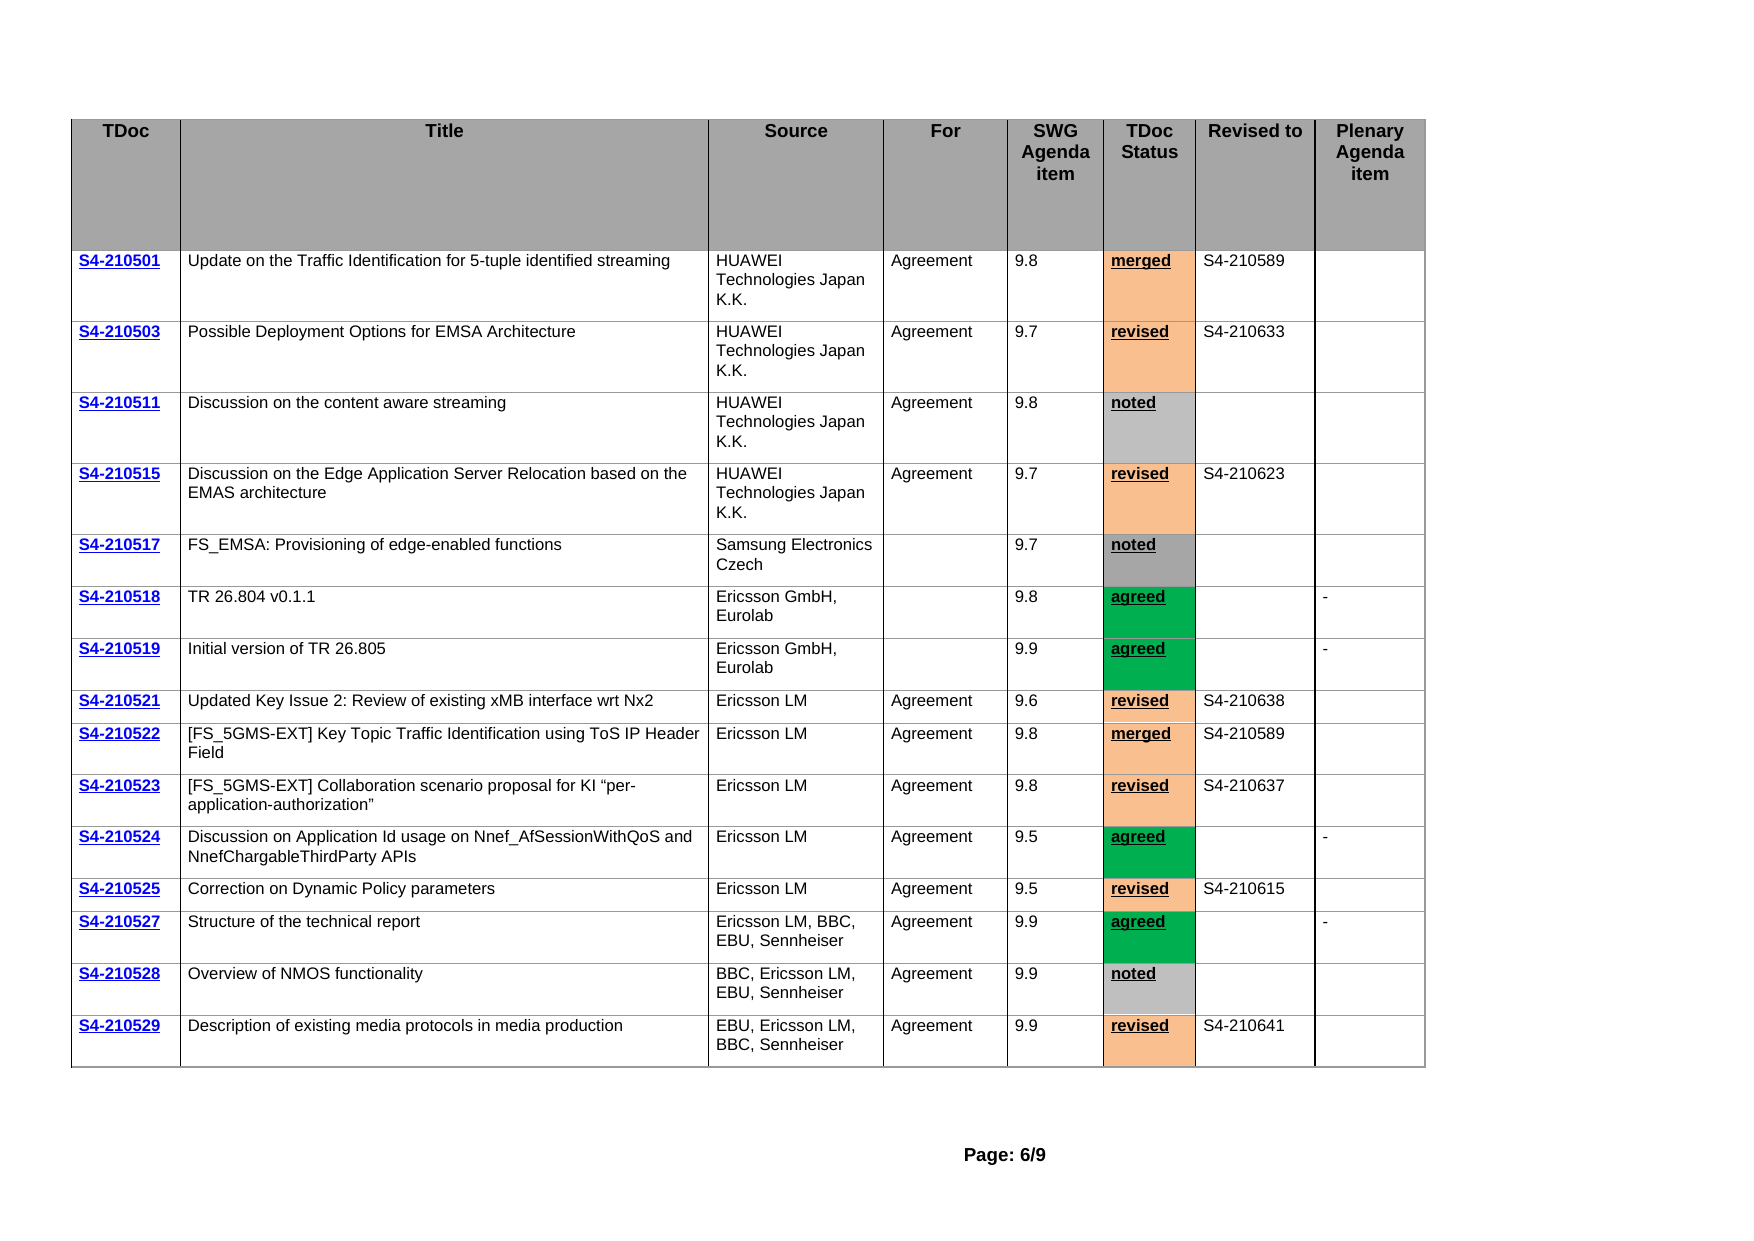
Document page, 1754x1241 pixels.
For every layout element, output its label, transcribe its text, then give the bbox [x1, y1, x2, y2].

table_cell S4-210589 [1196, 724, 1314, 774]
table_cell - [1316, 912, 1424, 963]
table_cell Agreement [884, 691, 1007, 722]
table_cell [1316, 1016, 1424, 1066]
table_cell [FS_5GMS-EXT] Collaboration scenario proposal for KI “per-application-authorization” [181, 775, 708, 826]
table_cell [1316, 691, 1424, 722]
table_cell [884, 587, 1007, 638]
table_cell [1316, 393, 1424, 463]
table_cell [1316, 775, 1424, 826]
table_cell S4-210527 [72, 912, 180, 963]
table_cell S4-210641 [1196, 1016, 1314, 1066]
table_cell [1316, 322, 1424, 392]
table_cell 9.7 [1008, 322, 1103, 392]
table_cell S4-210633 [1196, 322, 1314, 392]
table_cell Agreement [884, 1016, 1007, 1066]
table_cell S4-210517 [72, 535, 180, 586]
table_header SWG Agenda item [1008, 120, 1103, 250]
table_cell [1196, 912, 1314, 963]
table_cell noted [1104, 535, 1195, 586]
table_cell HUAWEI Technologies Japan K.K. [709, 393, 883, 463]
table_cell revised [1104, 691, 1195, 722]
table_cell 9.9 [1008, 1016, 1103, 1066]
table_cell [1196, 964, 1314, 1014]
table_header TDoc Status [1104, 120, 1195, 250]
table_cell Agreement [884, 724, 1007, 774]
table_cell - [1316, 827, 1424, 878]
table_cell [1316, 464, 1424, 534]
table_cell Ericsson LM [709, 827, 883, 878]
table_header Source [709, 120, 883, 250]
table_cell - [1316, 639, 1424, 690]
table_cell S4-210515 [72, 464, 180, 534]
table_cell S4-210522 [72, 724, 180, 774]
table_cell agreed [1104, 587, 1195, 638]
table_cell Ericsson GmbH, Eurolab [709, 587, 883, 638]
table_cell Structure of the technical report [181, 912, 708, 963]
table_cell S4-210525 [72, 879, 180, 911]
table_cell [1316, 879, 1424, 911]
table_cell 9.8 [1008, 393, 1103, 463]
table_cell BBC, Ericsson LM, EBU, Sennheiser [709, 964, 883, 1014]
table_cell [1196, 827, 1314, 878]
table_cell Agreement [884, 251, 1007, 321]
table_cell Updated Key Issue 2: Review of existing xMB interface wrt Nx2 [181, 691, 708, 722]
table_cell EBU, Ericsson LM, BBC, Sennheiser [709, 1016, 883, 1066]
table_cell 9.8 [1008, 724, 1103, 774]
table_cell merged [1104, 724, 1195, 774]
table_cell 9.6 [1008, 691, 1103, 722]
table_cell revised [1104, 1016, 1195, 1066]
table_cell Agreement [884, 879, 1007, 911]
table_cell Initial version of TR 26.805 [181, 639, 708, 690]
table_cell S4-210638 [1196, 691, 1314, 722]
table_cell [1196, 587, 1314, 638]
table_cell 9.5 [1008, 827, 1103, 878]
table_cell Update on the Traffic Identification for 5-tuple identified streaming [181, 251, 708, 321]
table_cell noted [1104, 964, 1195, 1014]
table_cell [1316, 964, 1424, 1014]
table_cell Ericsson GmbH, Eurolab [709, 639, 883, 690]
table_cell S4-210529 [72, 1016, 180, 1066]
table_cell 9.7 [1008, 464, 1103, 534]
table_cell [1196, 393, 1314, 463]
table_cell 9.5 [1008, 879, 1103, 911]
table_cell agreed [1104, 639, 1195, 690]
table_cell agreed [1104, 827, 1195, 878]
table_header Revised to [1196, 120, 1314, 250]
table_cell 9.8 [1008, 587, 1103, 638]
table_cell S4-210523 [72, 775, 180, 826]
table_cell S4-210511 [72, 393, 180, 463]
table_cell Ericsson LM [709, 879, 883, 911]
table_cell HUAWEI Technologies Japan K.K. [709, 322, 883, 392]
table_cell S4-210518 [72, 587, 180, 638]
table_cell - [1316, 587, 1424, 638]
table_cell Agreement [884, 912, 1007, 963]
table_header Plenary Agenda item [1316, 120, 1424, 250]
table_cell revised [1104, 322, 1195, 392]
table_cell 9.8 [1008, 251, 1103, 321]
table_cell [884, 535, 1007, 586]
table_cell Ericsson LM, BBC, EBU, Sennheiser [709, 912, 883, 963]
table_cell [1316, 535, 1424, 586]
table_cell Agreement [884, 393, 1007, 463]
table_cell S4-210623 [1196, 464, 1314, 534]
table_header TDoc [72, 120, 180, 250]
table_cell S4-210519 [72, 639, 180, 690]
table_header Title [181, 120, 708, 250]
table_cell S4-210528 [72, 964, 180, 1014]
table_cell Discussion on the Edge Application Server Relocation based on the EMAS architecture [181, 464, 708, 534]
table_cell Description of existing media protocols in media production [181, 1016, 708, 1066]
table_cell Ericsson LM [709, 775, 883, 826]
table_cell 9.9 [1008, 912, 1103, 963]
table_cell 9.8 [1008, 775, 1103, 826]
table_cell Discussion on Application Id usage on Nnef_AfSessionWithQoS and NnefChargableThirdParty APIs [181, 827, 708, 878]
table_cell Ericsson LM [709, 691, 883, 722]
table_cell revised [1104, 464, 1195, 534]
table_cell 9.9 [1008, 964, 1103, 1014]
table_cell [1316, 724, 1424, 774]
table_cell S4-210637 [1196, 775, 1314, 826]
table_cell revised [1104, 775, 1195, 826]
table_cell revised [1104, 879, 1195, 911]
table_cell HUAWEI Technologies Japan K.K. [709, 464, 883, 534]
table_cell Agreement [884, 322, 1007, 392]
table_cell Agreement [884, 464, 1007, 534]
table_cell FS_EMSA: Provisioning of edge-enabled functions [181, 535, 708, 586]
table_header For [884, 120, 1007, 250]
table_cell [884, 639, 1007, 690]
table_cell S4-210503 [72, 322, 180, 392]
table_cell S4-210501 [72, 251, 180, 321]
table_cell S4-210615 [1196, 879, 1314, 911]
table_cell [1196, 639, 1314, 690]
table_cell [FS_5GMS-EXT] Key Topic Traffic Identification using ToS IP Header Field [181, 724, 708, 774]
table_cell Agreement [884, 827, 1007, 878]
table_cell agreed [1104, 912, 1195, 963]
table_cell S4-210521 [72, 691, 180, 722]
table_cell Agreement [884, 775, 1007, 826]
table_cell 9.9 [1008, 639, 1103, 690]
table_cell Samsung Electronics Czech [709, 535, 883, 586]
table_cell Agreement [884, 964, 1007, 1014]
table_cell 9.7 [1008, 535, 1103, 586]
table_cell Overview of NMOS functionality [181, 964, 708, 1014]
table_cell [1316, 251, 1424, 321]
table_cell TR 26.804 v0.1.1 [181, 587, 708, 638]
table_cell Discussion on the content aware streaming [181, 393, 708, 463]
table_cell Correction on Dynamic Policy parameters [181, 879, 708, 911]
table_cell [1196, 535, 1314, 586]
table_cell Ericsson LM [709, 724, 883, 774]
table_cell Possible Deployment Options for EMSA Architecture [181, 322, 708, 392]
table_cell S4-210524 [72, 827, 180, 878]
table_cell HUAWEI Technologies Japan K.K. [709, 251, 883, 321]
table_cell S4-210589 [1196, 251, 1314, 321]
table_cell merged [1104, 251, 1195, 321]
table_cell noted [1104, 393, 1195, 463]
